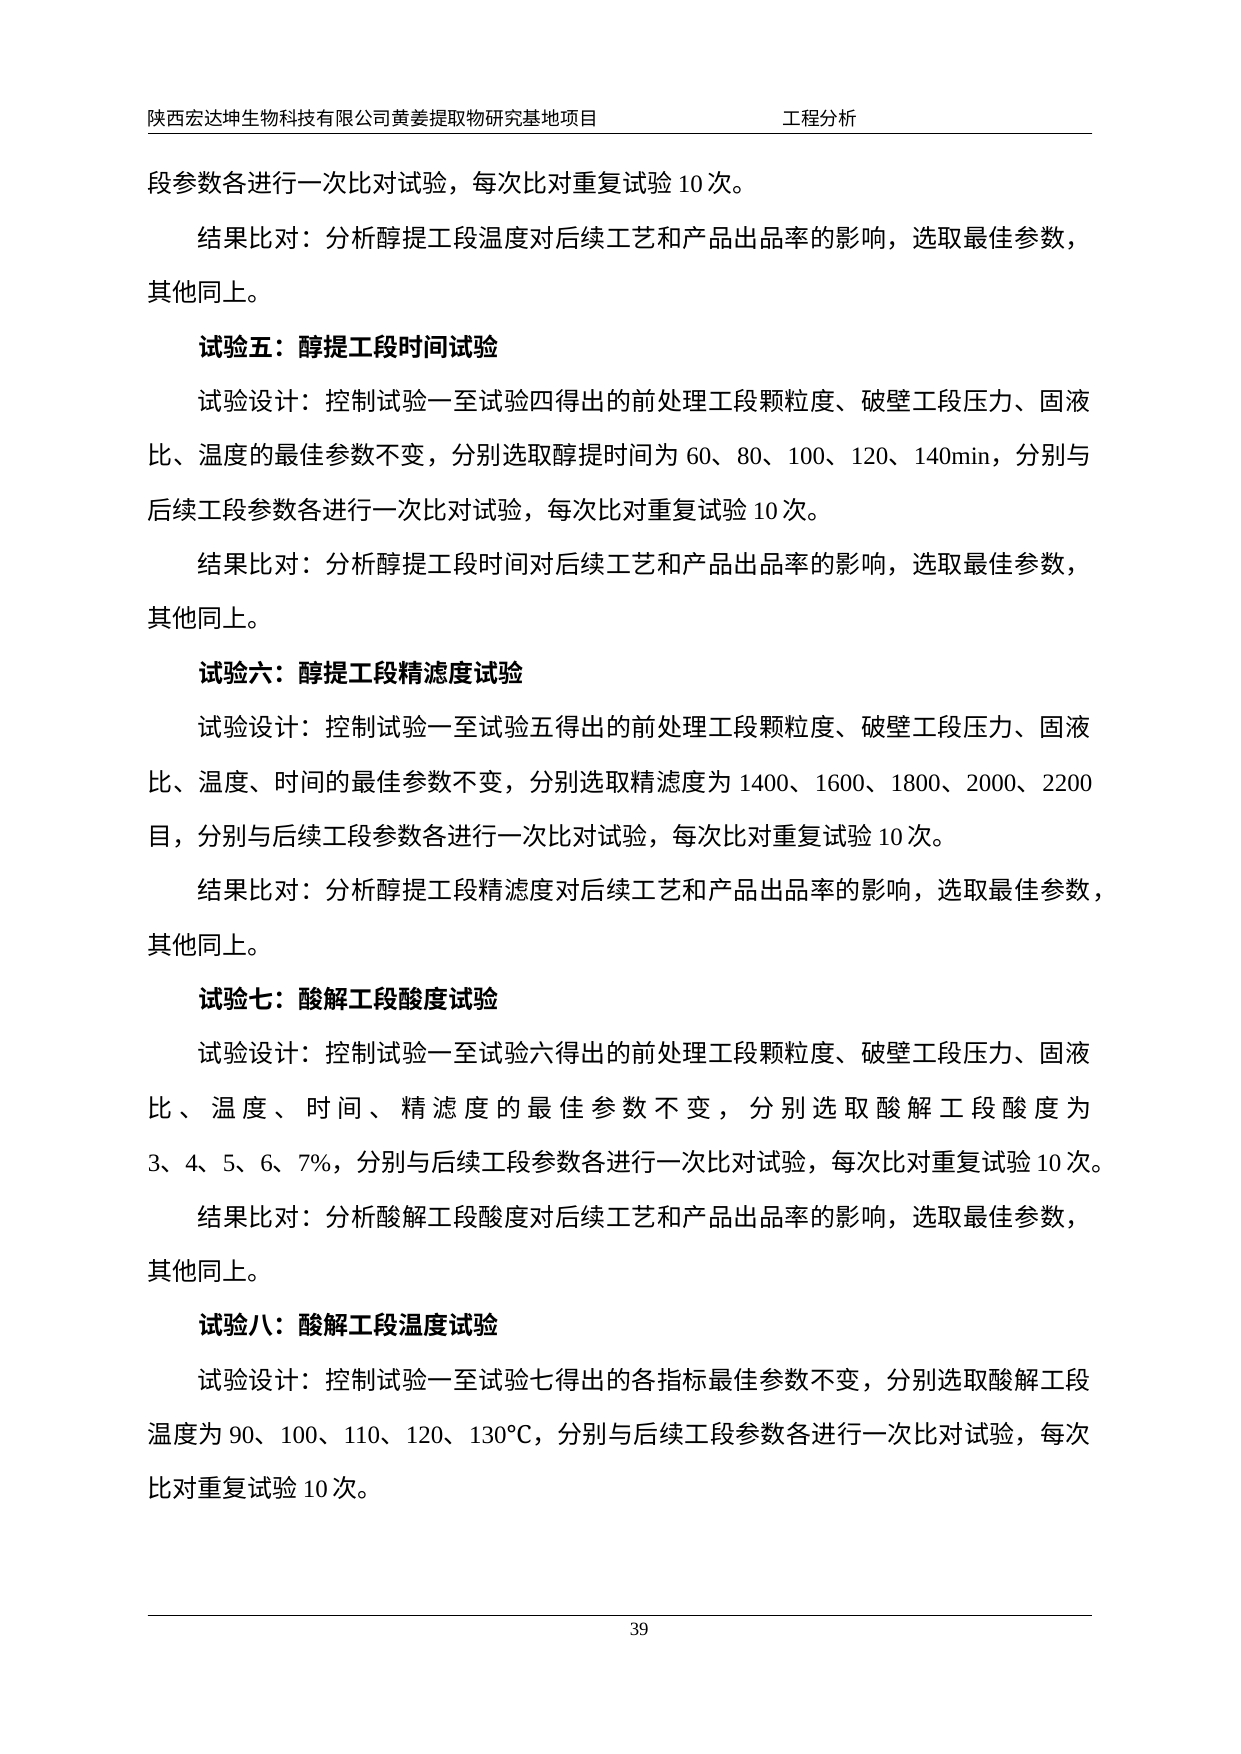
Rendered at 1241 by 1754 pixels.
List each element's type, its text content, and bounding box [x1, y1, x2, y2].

text 结果比对：分析醇提工段温度对后续工艺和产品出品率的影响，选取最佳参数，其他同上。 [148, 218, 1092, 309]
text 试验五：醇提工段时间试验 [148, 327, 1092, 363]
text 试验八：酸解工段温度试验 [148, 1306, 1092, 1342]
text 试验六：醇提工段精滤度试验 [148, 653, 1092, 689]
text 试验七：酸解工段酸度试验 [148, 979, 1092, 1016]
text 试验设计：控制试验一至试验四得出的前处理工段颗粒度、破壁工段压力、固液比、温度的最佳参数不变，分别选取醇提时间为60、80、100、120、140min，分别与后续工段参数各进行一次比对试验，每次比对重复试验10次。 [148, 381, 1092, 526]
text 结果比对：分析酸解工段酸度对后续工艺和产品出品率的影响，选取最佳参数，其他同上。 [148, 1197, 1092, 1288]
text 试验设计：控制试验一至试验七得出的各指标最佳参数不变，分别选取酸解工段温度为90、100、110、120、130℃，分别与后续工段参数各进行一次比对试验，每次比对重复试验10次。 [148, 1360, 1092, 1505]
text 结果比对：分析醇提工段时间对后续工艺和产品出品率的影响，选取最佳参数，其他同上。 [148, 544, 1092, 635]
text 试验设计：控制试验一至试验六得出的前处理工段颗粒度、破壁工段压力、固液比、温度、时间、精滤度的最佳参数不变，分别选取酸解工段酸度为3、4、5、6、7%，分别与后续工段参数各进行一次比对试验，每次比对重复试验10次。 [148, 1034, 1092, 1179]
text 结果比对：分析醇提工段精滤度对后续工艺和产品出品率的影响，选取最佳参数，其他同上。 [148, 871, 1092, 961]
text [148, 164, 1092, 200]
text 试验设计：控制试验一至试验五得出的前处理工段颗粒度、破壁工段压力、固液比、温度、时间的最佳参数不变，分别选取精滤度为1400、1600、1800、2000、2200目，分别与后续工段参数各进行一次比对试验，每次比对重复试验10次。 [148, 708, 1092, 853]
